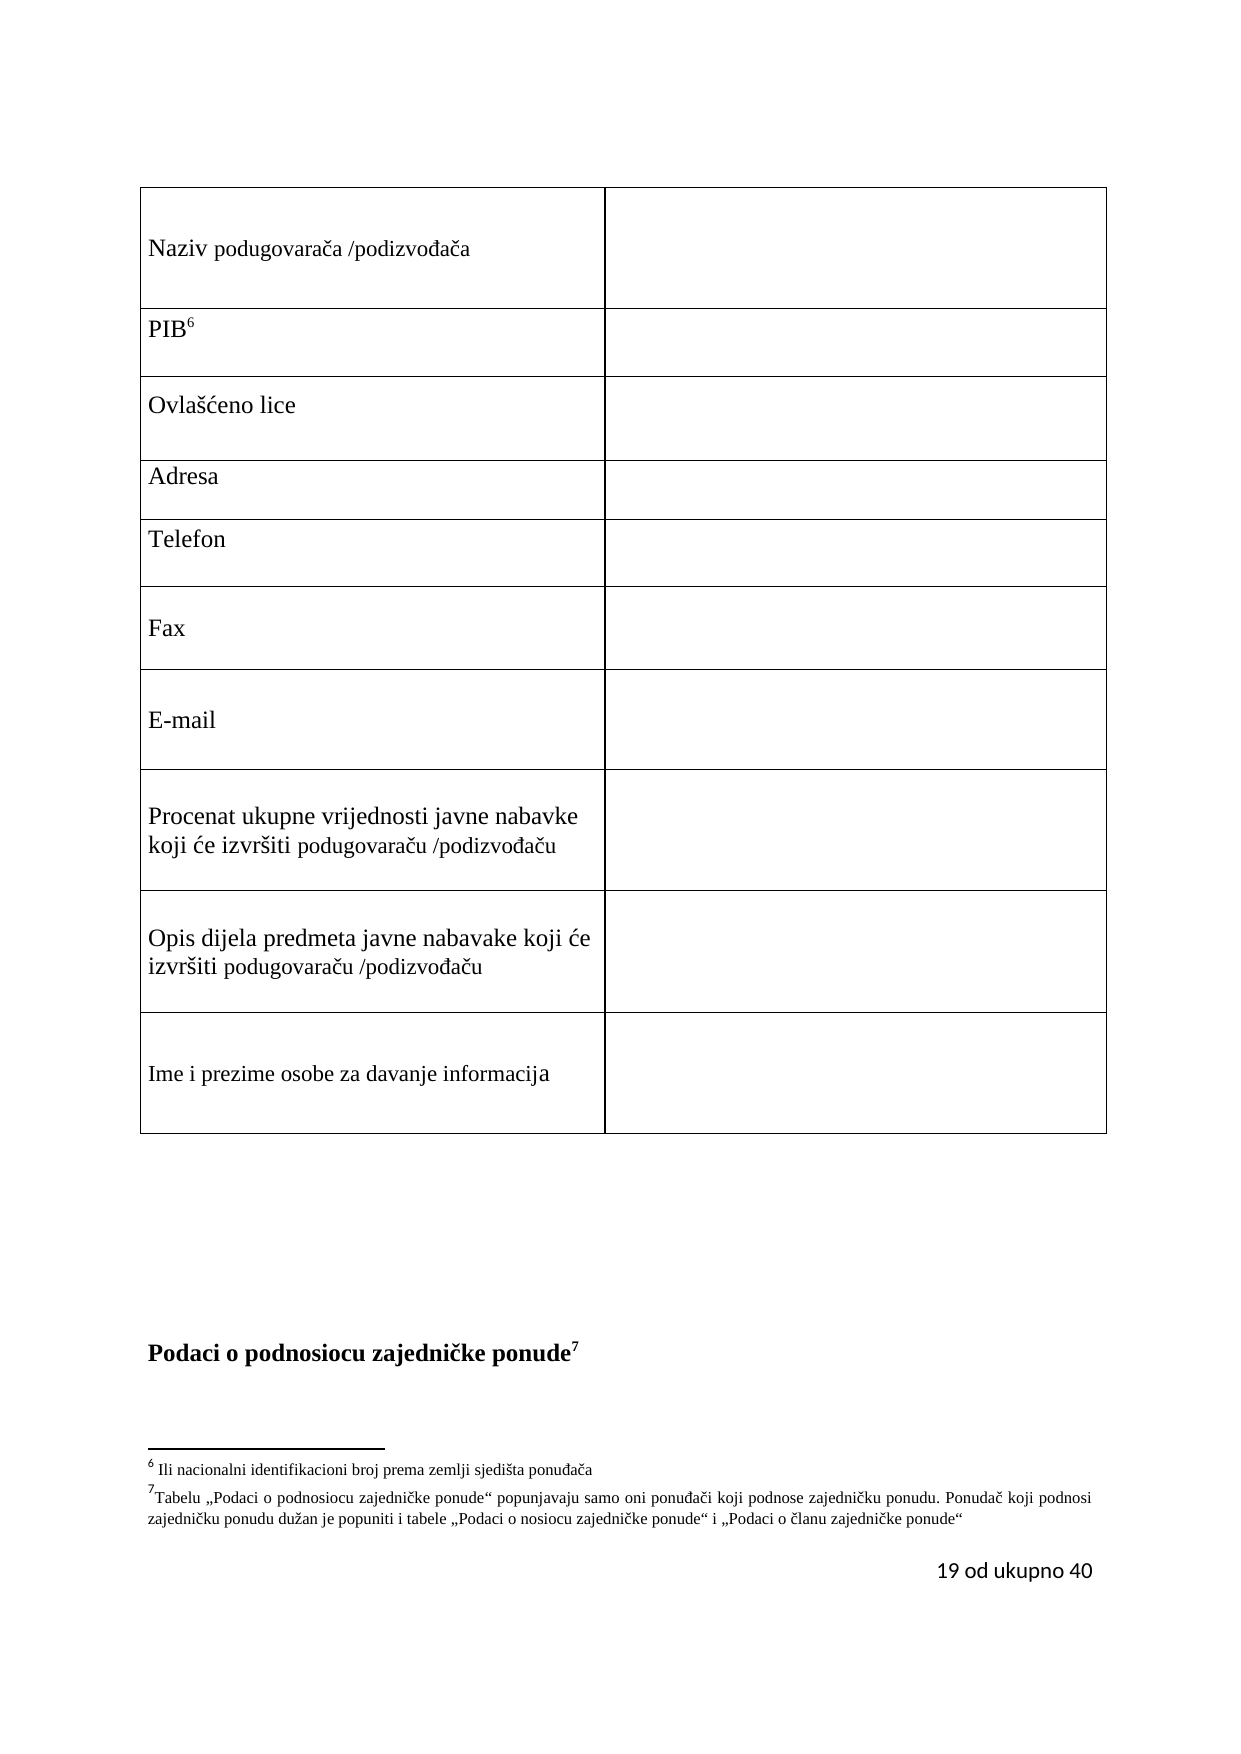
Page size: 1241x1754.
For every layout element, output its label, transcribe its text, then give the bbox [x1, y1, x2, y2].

table_cell Ovlašćeno lice [141, 377, 604, 460]
table_cell [606, 461, 1106, 518]
table_cell [606, 309, 1106, 376]
table_cell Fax [141, 587, 604, 669]
table_cell PIB [141, 309, 604, 376]
table_cell Ime i prezime osobe za davanje informacija [141, 1013, 604, 1133]
table_cell [606, 891, 839, 1012]
table_cell E-mail [141, 670, 604, 769]
table_cell Procenat ukupne vrijednosti javne nabavke koji će izvršiti podugovaraču /podizvođaču [141, 770, 604, 890]
table_cell [606, 587, 1106, 669]
table_cell Telefon [141, 520, 604, 586]
table_cell [606, 1013, 1106, 1133]
table_cell Adresa [141, 461, 604, 518]
table_cell [606, 377, 1106, 460]
table_cell [606, 520, 1106, 586]
table_header [606, 188, 1106, 308]
table_header Naziv podugovarača /podizvođača [141, 188, 604, 308]
table_cell [839, 891, 1106, 1012]
table_cell [606, 670, 1106, 769]
table_cell [606, 770, 1106, 890]
table_cell Opis dijela predmeta javne nabavake koji će izvršiti podugovaraču /podizvođaču [141, 891, 604, 1012]
text Podaci o podnosiocu zajedničke ponude [148, 1338, 1093, 1367]
